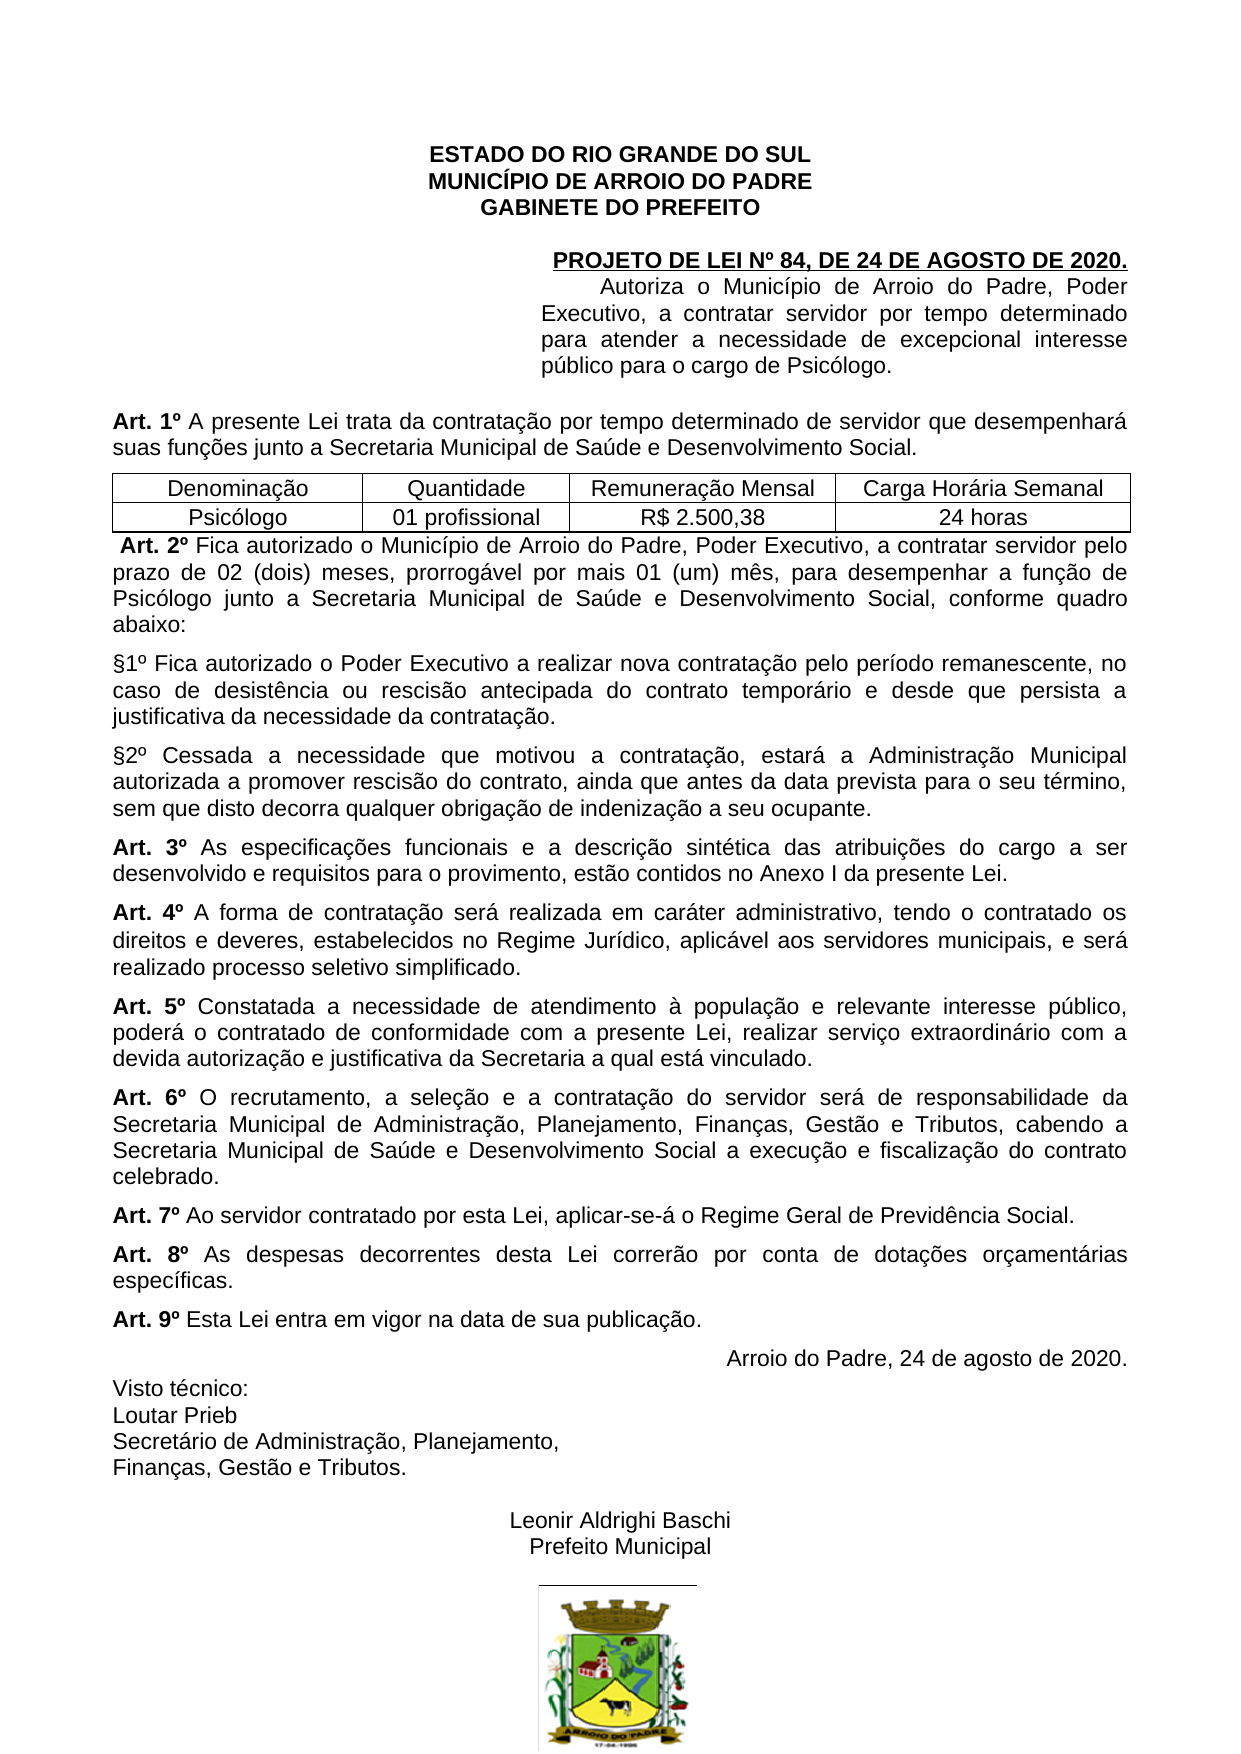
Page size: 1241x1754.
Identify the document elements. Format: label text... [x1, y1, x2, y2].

table_header Quantidade [363, 474, 569, 502]
text Autoriza o Município de Arroio do Padre, Poder Executivo, a contratar servidor por tempo determinado para atender a necessidade de excepcional interesse público para o cargo de Psicólogo. [541, 273, 1128, 378]
text Art. 6º O recrutamento, a seleção e a contratação do servidor será de responsabilidade da Secretaria Municipal de Administração, Planejamento, Finanças, Gestão e Tributos, cabendo a Secretaria Municipal de Saúde e Desenvolvimento Social a execução e fiscalização do contrato celebrado. [112, 1084, 1128, 1189]
table_cell R$ 2.500,38 [570, 503, 835, 531]
text ESTADO DO RIO GRANDE DO SUL [112, 141, 1128, 168]
text Art. 7º Ao servidor contratado por esta Lei, aplicar-se-á o Regime Geral de Previdência Social. [112, 1202, 1128, 1228]
table_cell 01 profissional [363, 503, 569, 531]
text GABINETE DO PREFEITO [112, 194, 1128, 220]
text §2º Cessada a necessidade que motivou a contratação, estará a Administração Municipal autorizada a promover rescisão do contrato, ainda que antes da data prevista para o seu término, sem que disto decorra qualquer obrigação de indenização a seu ocupante. [112, 742, 1128, 821]
text Leonir Aldrighi Baschi [112, 1507, 1128, 1533]
text PROJETO DE LEI Nº 84, DE 24 DE AGOSTO DE 2020. [112, 247, 1128, 273]
text Art. 9º Esta Lei entra em vigor na data de sua publicação. [112, 1306, 1128, 1332]
text Prefeito Municipal [112, 1533, 1128, 1560]
text Visto técnico: [112, 1375, 1128, 1402]
text Arroio do Padre, 24 de agosto de 2020. [112, 1345, 1128, 1371]
text Art. 8º As despesas decorrentes desta Lei correrão por conta de dotações orçamentárias específicas. [112, 1241, 1128, 1294]
text Art. 1º A presente Lei trata da contratação por tempo determinado de servidor que desempenhará suas funções junto a Secretaria Municipal de Saúde e Desenvolvimento Social. [112, 408, 1128, 460]
text Loutar Prieb [112, 1402, 1128, 1428]
table_header Remuneração Mensal [570, 474, 835, 502]
table_cell Psicólogo [113, 503, 362, 531]
text §1º Fica autorizado o Poder Executivo a realizar nova contratação pelo período remanescente, no caso de desistência ou rescisão antecipada do contrato temporário e desde que persista a justificativa da necessidade da contratação. [112, 650, 1128, 729]
table_header Denominação [113, 474, 362, 502]
text MUNICÍPIO DE ARROIO DO PADRE [112, 168, 1128, 194]
text Art. 4º A forma de contratação será realizada em caráter administrativo, tendo o contratado os direitos e deveres, estabelecidos no Regime Jurídico, aplicável aos servidores municipais, e será realizado processo seletivo simplificado. [112, 899, 1128, 980]
table_header Carga Horária Semanal [836, 474, 1130, 502]
text Art. 2º Fica autorizado o Município de Arroio do Padre, Poder Executivo, a contratar servidor pelo prazo de 02 (dois) meses, prorrogável por mais 01 (um) mês, para desempenhar a função de Psicólogo junto a Secretaria Municipal de Saúde e Desenvolvimento Social, conforme quadro abaixo: [112, 533, 1128, 638]
text Art. 5º Constatada a necessidade de atendimento à população e relevante interesse público, poderá o contratado de conformidade com a presente Lei, realizar serviço extraordinário com a devida autorização e justificativa da Secretaria a qual está vinculado. [112, 993, 1128, 1072]
text Secretário de Administração, Planejamento, [112, 1428, 1128, 1454]
text Art. 3º As especificações funcionais e a descrição sintética das atribuições do cargo a ser desenvolvido e requisitos para o provimento, estão contidos no Anexo I da presente Lei. [112, 833, 1128, 886]
text Finanças, Gestão e Tributos. [112, 1454, 1128, 1481]
table_cell 24 horas [836, 503, 1130, 531]
